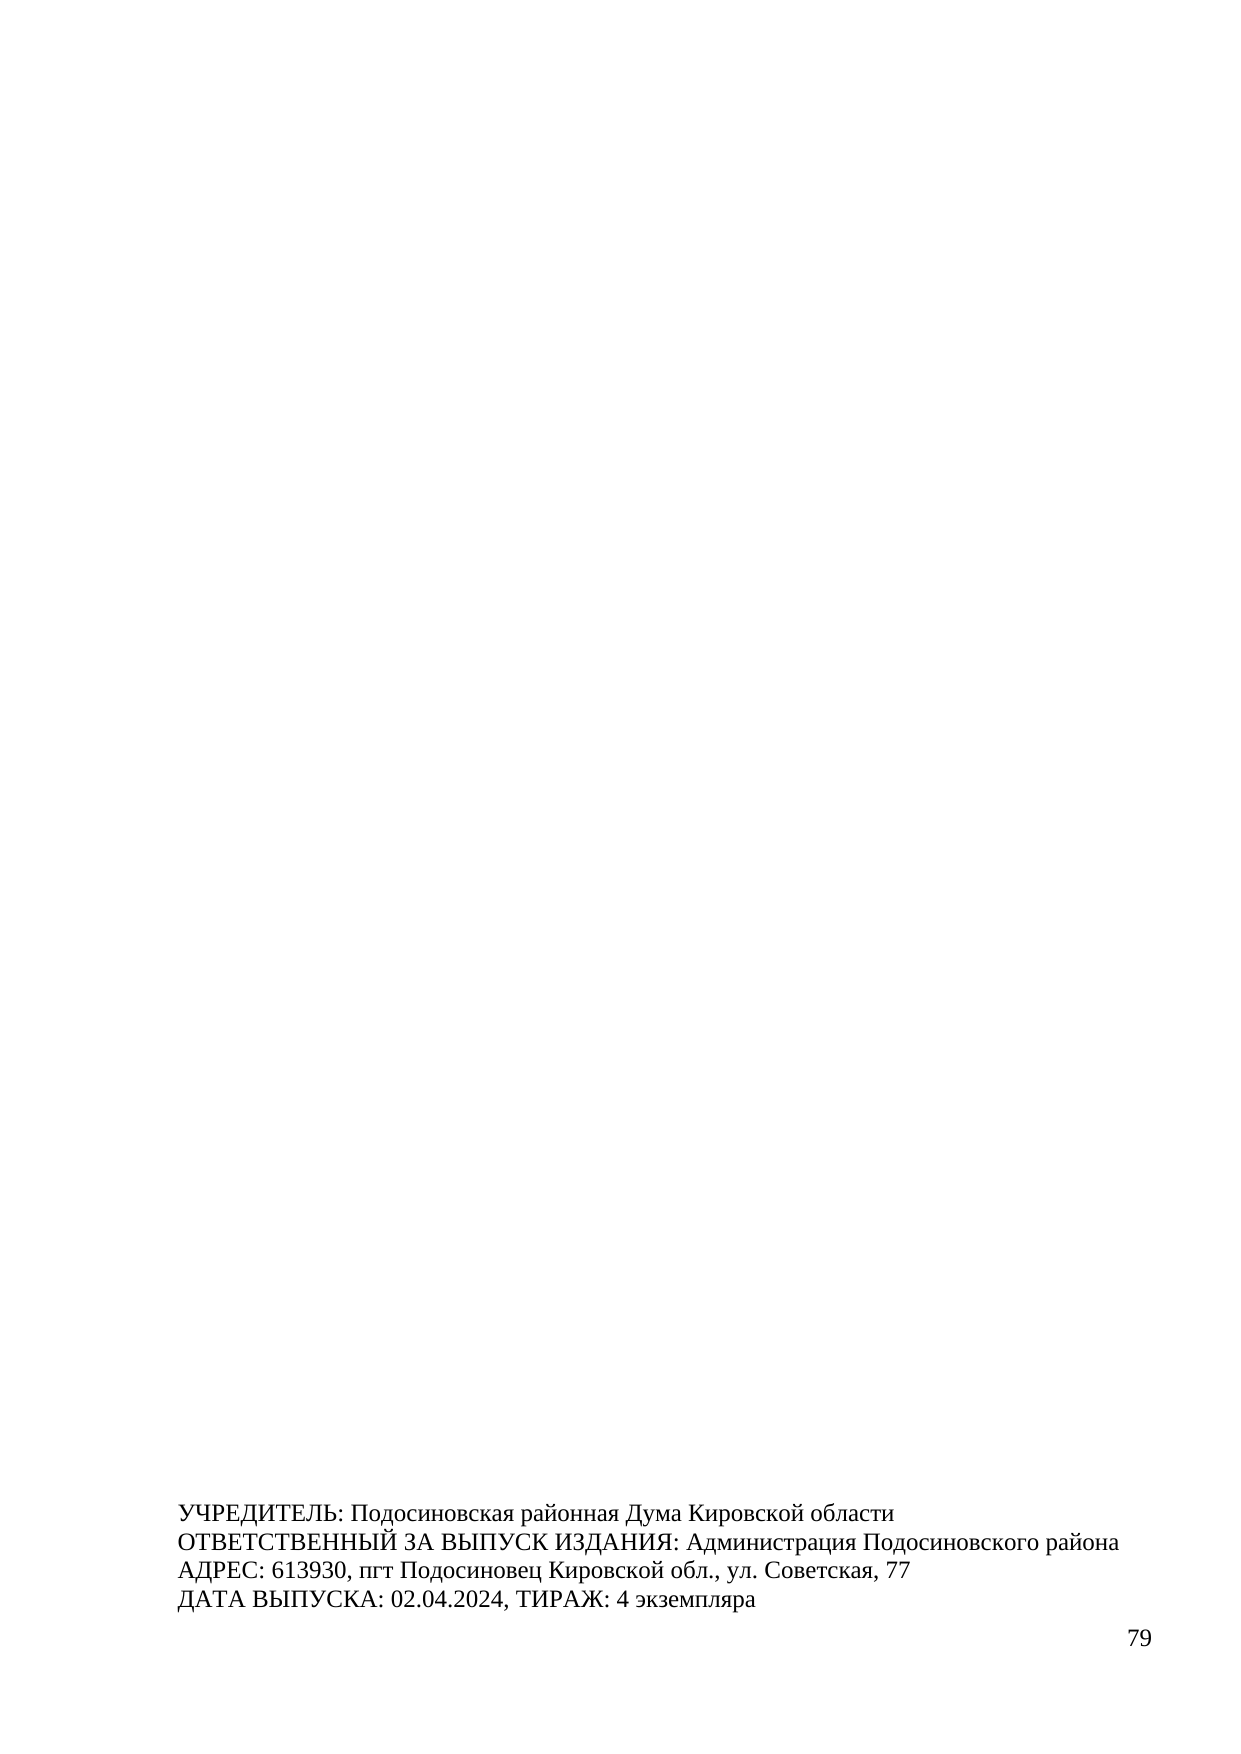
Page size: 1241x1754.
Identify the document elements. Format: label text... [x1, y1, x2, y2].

text ОТВЕТСТВЕННЫЙ ЗА ВЫПУСК ИЗДАНИЯ: Администрация Подосиновского района [177, 1527, 1152, 1556]
text УЧРЕДИТЕЛЬ: Подосиновская районная Дума Кировской области [177, 1498, 1152, 1527]
text АДРЕС: 613930, пгт Подосиновец Кировской обл., ул. Советская, 77 [177, 1556, 1152, 1584]
text ДАТА ВЫПУСКА: 02.04.2024, ТИРАЖ: 4 экземпляра [177, 1584, 1152, 1613]
